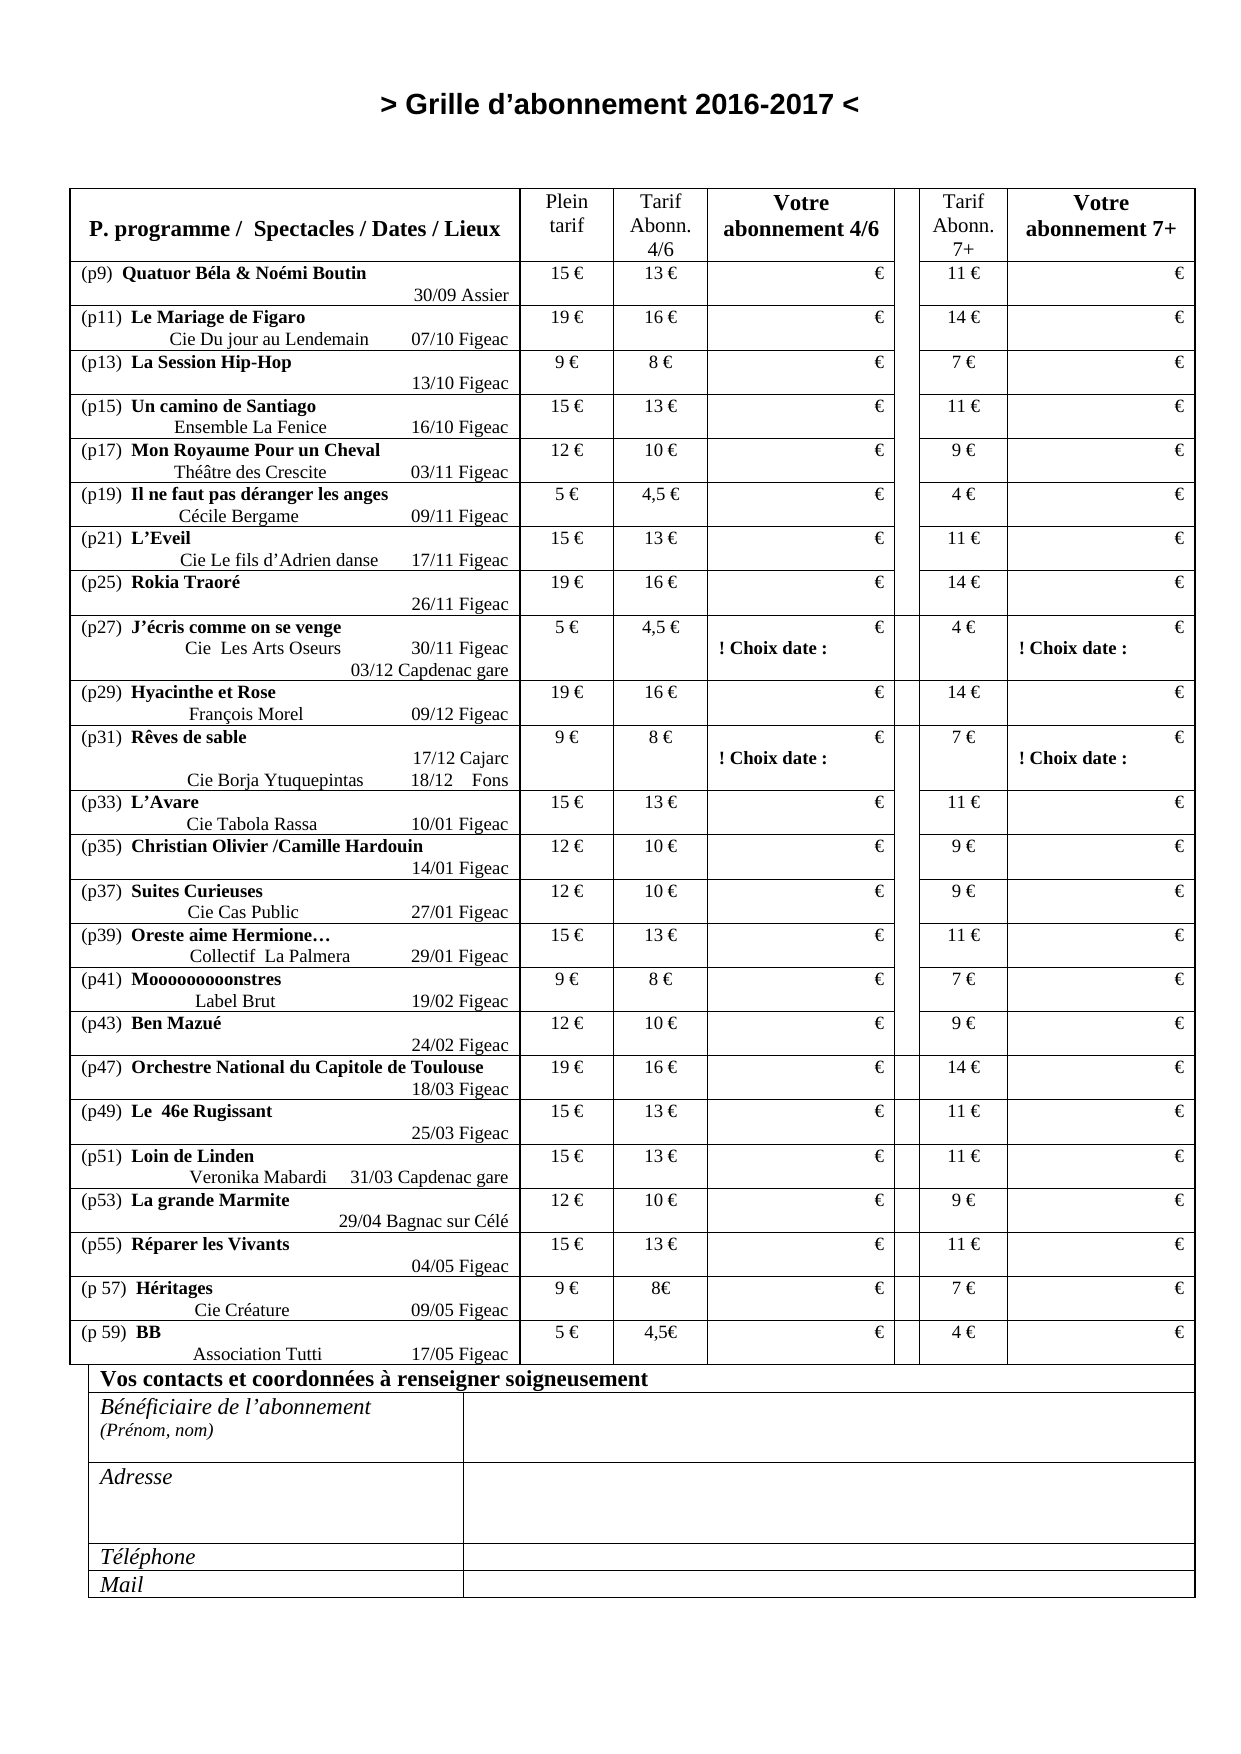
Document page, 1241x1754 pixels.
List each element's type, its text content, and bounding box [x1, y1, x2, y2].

table_cell 19 € [521, 306, 613, 349]
table_header [895, 189, 919, 614]
table_cell € [708, 968, 894, 1011]
table_cell 12 € [521, 1189, 613, 1232]
table_cell (p43) Ben Mazué 24/02 Figeac [71, 1012, 519, 1055]
table_cell € [1008, 791, 1194, 834]
table_cell € [1008, 968, 1194, 1011]
table_cell (p 59) BB Association Tutti 17/05 Figeac [71, 1321, 519, 1364]
table_cell € [1008, 527, 1194, 570]
table_cell [464, 1571, 1194, 1597]
table_cell 15 € [521, 791, 613, 834]
table_cell 11 € [920, 395, 1007, 438]
table_cell 8€ [614, 1277, 707, 1320]
table_cell € [1008, 1145, 1194, 1188]
table_cell 7 € [920, 1277, 1007, 1320]
table_cell € [1008, 483, 1194, 526]
table_cell € [708, 1100, 894, 1143]
table_cell € [708, 395, 894, 438]
table_cell (p35) Christian Olivier /Camille Hardouin 14/01 Figeac [71, 835, 519, 878]
table_cell 15 € [521, 262, 613, 305]
table_cell € [708, 483, 894, 526]
table_cell € ! Choix date : [708, 726, 894, 790]
table_cell Mail [89, 1571, 463, 1597]
table_cell 13 € [614, 1100, 707, 1143]
table_cell € [708, 439, 894, 482]
table_cell € [708, 1056, 894, 1099]
table_cell [895, 1100, 919, 1143]
table_cell (p21) L’Eveil Cie Le fils d’Adrien danse 17/11 Figeac [71, 527, 519, 570]
table_cell 8 € [614, 726, 707, 790]
table_cell [895, 1277, 919, 1320]
table_cell € [1008, 1277, 1194, 1320]
table_cell (p33) L’Avare Cie Tabola Rassa 10/01 Figeac [71, 791, 519, 834]
table_cell 13 € [614, 791, 707, 834]
table_cell Vos contacts et coordonnées à renseigner soigneusement [89, 1365, 1194, 1392]
table_cell (p29) Hyacinthe et Rose François Morel 09/12 Figeac [71, 681, 519, 724]
table_cell (p31) Rêves de sable 17/12 Cajarc Cie Borja Ytuquepintas 18/12 Fons [71, 726, 519, 790]
table_cell 13 € [614, 1145, 707, 1188]
table_cell € ! Choix date : [1008, 616, 1194, 680]
table_cell 10 € [614, 880, 707, 923]
table_cell (p13) La Session Hip-Hop 13/10 Figeac [71, 351, 519, 394]
table_cell (p51) Loin de Linden Veronika Mabardi 31/03 Capdenac gare [71, 1145, 519, 1188]
table_cell (p11) Le Mariage de Figaro Cie Du jour au Lendemain 07/10 Figeac [71, 306, 519, 349]
table_cell € [1008, 262, 1194, 305]
table_cell (p41) Mooooooooonstres Label Brut 19/02 Figeac [71, 968, 519, 1011]
table_cell 9 € [521, 968, 613, 1011]
table_cell 10 € [614, 439, 707, 482]
table_cell 11 € [920, 527, 1007, 570]
table_cell 16 € [614, 306, 707, 349]
table_cell [895, 616, 919, 680]
table_cell [895, 726, 919, 1055]
table_cell 8 € [614, 351, 707, 394]
table_cell 5 € [521, 616, 613, 680]
table_cell [464, 1393, 1194, 1462]
table_cell (p55) Réparer les Vivants 04/05 Figeac [71, 1233, 519, 1276]
table_cell € [708, 351, 894, 394]
table_cell (p25) Rokia Traoré 26/11 Figeac [71, 571, 519, 614]
table_cell € [708, 262, 894, 305]
table_cell 4 € [920, 1321, 1007, 1364]
table_cell 15 € [521, 924, 613, 967]
table_cell 4,5 € [614, 616, 707, 680]
table_cell Téléphone [89, 1544, 463, 1570]
table_cell € [1008, 1056, 1194, 1099]
table_cell 16 € [614, 1056, 707, 1099]
table_cell € [708, 1233, 894, 1276]
table_cell € [708, 1321, 894, 1364]
table_cell (p9) Quatuor Béla & Noémi Boutin 30/09 Assier [71, 262, 519, 305]
table_cell € [1008, 1012, 1194, 1055]
table_cell € [708, 835, 894, 878]
table_cell 19 € [521, 571, 613, 614]
table_header Plein tarif [521, 189, 613, 261]
table_cell 9 € [920, 1012, 1007, 1055]
table_cell € [1008, 924, 1194, 967]
table_cell € [708, 880, 894, 923]
table_cell (p17) Mon Royaume Pour un Cheval Théâtre des Crescite 03/11 Figeac [71, 439, 519, 482]
table_cell € [708, 1277, 894, 1320]
table_cell 7 € [920, 726, 1007, 790]
table_cell 13 € [614, 395, 707, 438]
table_cell 16 € [614, 571, 707, 614]
table_cell (p49) Le 46e Rugissant 25/03 Figeac [71, 1100, 519, 1143]
table_cell 13 € [614, 527, 707, 570]
table_cell 11 € [920, 1145, 1007, 1188]
table_cell (p15) Un camino de Santiago Ensemble La Fenice 16/10 Figeac [71, 395, 519, 438]
table_cell € [708, 306, 894, 349]
table_cell 11 € [920, 262, 1007, 305]
table_cell 14 € [920, 571, 1007, 614]
table_cell € [1008, 571, 1194, 614]
table_cell 9 € [521, 351, 613, 394]
table_cell € [1008, 1100, 1194, 1143]
table_cell [895, 1233, 919, 1276]
table_cell 14 € [920, 1056, 1007, 1099]
table_cell 15 € [521, 1100, 613, 1143]
table_cell 19 € [521, 1056, 613, 1099]
table_cell 11 € [920, 791, 1007, 834]
table_cell 10 € [614, 1012, 707, 1055]
table_cell € [708, 1189, 894, 1232]
table_cell 14 € [920, 306, 1007, 349]
table_cell € [1008, 351, 1194, 394]
table_cell (p27) J’écris comme on se venge Cie Les Arts Oseurs 30/11 Figeac 03/12 Capdenac gare [71, 616, 519, 680]
table_cell 7 € [920, 968, 1007, 1011]
table_cell € [708, 681, 894, 724]
table_cell 5 € [521, 1321, 613, 1364]
table_cell 4 € [920, 616, 1007, 680]
text > Grille d’abonnement 2016-2017 < [89, 87, 1152, 121]
table_cell [895, 1056, 919, 1099]
table_cell 15 € [521, 395, 613, 438]
table_cell 10 € [614, 835, 707, 878]
table_cell 12 € [521, 880, 613, 923]
table_cell [895, 1321, 919, 1364]
table_cell 19 € [521, 681, 613, 724]
table_cell 15 € [521, 527, 613, 570]
table_cell 4,5€ [614, 1321, 707, 1364]
table_cell 13 € [614, 262, 707, 305]
table_cell (p39) Oreste aime Hermione… Collectif La Palmera 29/01 Figeac [71, 924, 519, 967]
table_cell € [1008, 880, 1194, 923]
table_cell 12 € [521, 439, 613, 482]
table_header Tarif Abonn. 7+ [920, 189, 1007, 261]
table_header Tarif Abonn. 4/6 [614, 189, 707, 261]
table_cell 9 € [521, 1277, 613, 1320]
table_cell 10 € [614, 1189, 707, 1232]
table_cell Bénéficiaire de l’abonnement (Prénom, nom) [89, 1393, 463, 1462]
table_header P. programme / Spectacles / Dates / Lieux [71, 189, 519, 261]
table_cell 9 € [920, 1189, 1007, 1232]
table_cell € [708, 527, 894, 570]
table_cell € [1008, 1321, 1194, 1364]
table_cell € [1008, 1233, 1194, 1276]
table_cell [464, 1463, 1194, 1542]
table_cell 12 € [521, 1012, 613, 1055]
table_cell [895, 1145, 919, 1188]
table_cell 16 € [614, 681, 707, 724]
table_cell € [1008, 439, 1194, 482]
table_cell 7 € [920, 351, 1007, 394]
table_cell [895, 681, 919, 724]
table_cell 14 € [920, 681, 1007, 724]
table_cell 15 € [521, 1233, 613, 1276]
table_header Votre abonnement 4/6 [708, 189, 894, 261]
table_cell € [1008, 835, 1194, 878]
table_cell € [1008, 681, 1194, 724]
table_cell 9 € [920, 835, 1007, 878]
table_cell 5 € [521, 483, 613, 526]
table_cell € [1008, 1189, 1194, 1232]
table_cell 9 € [920, 439, 1007, 482]
table_cell (p 57) Héritages Cie Créature 09/05 Figeac [71, 1277, 519, 1320]
table_cell 13 € [614, 1233, 707, 1276]
table_header Votre abonnement 7+ [1008, 189, 1194, 261]
table_cell € [708, 791, 894, 834]
table_cell [895, 1189, 919, 1232]
table_cell 9 € [920, 880, 1007, 923]
table_cell € [708, 924, 894, 967]
table_cell 4,5 € [614, 483, 707, 526]
table_cell 12 € [521, 835, 613, 878]
table_cell [464, 1544, 1194, 1570]
table_cell (p53) La grande Marmite 29/04 Bagnac sur Célé [71, 1189, 519, 1232]
table_cell Adresse [89, 1463, 463, 1542]
table_cell (p37) Suites Curieuses Cie Cas Public 27/01 Figeac [71, 880, 519, 923]
table_cell € [1008, 395, 1194, 438]
table_cell (p19) Il ne faut pas déranger les anges Cécile Bergame 09/11 Figeac [71, 483, 519, 526]
table_cell (p47) Orchestre National du Capitole de Toulouse 18/03 Figeac [71, 1056, 519, 1099]
table_cell € [708, 571, 894, 614]
table_cell 11 € [920, 1233, 1007, 1276]
table_cell € [708, 1145, 894, 1188]
table_cell 11 € [920, 1100, 1007, 1143]
table_cell 9 € [521, 726, 613, 790]
table_cell 8 € [614, 968, 707, 1011]
table_cell € [1008, 306, 1194, 349]
table_cell € [708, 1012, 894, 1055]
table_cell € ! Choix date : [708, 616, 894, 680]
table_cell 15 € [521, 1145, 613, 1188]
table_cell € ! Choix date : [1008, 726, 1194, 790]
table_cell 11 € [920, 924, 1007, 967]
table_cell 4 € [920, 483, 1007, 526]
table_cell 13 € [614, 924, 707, 967]
